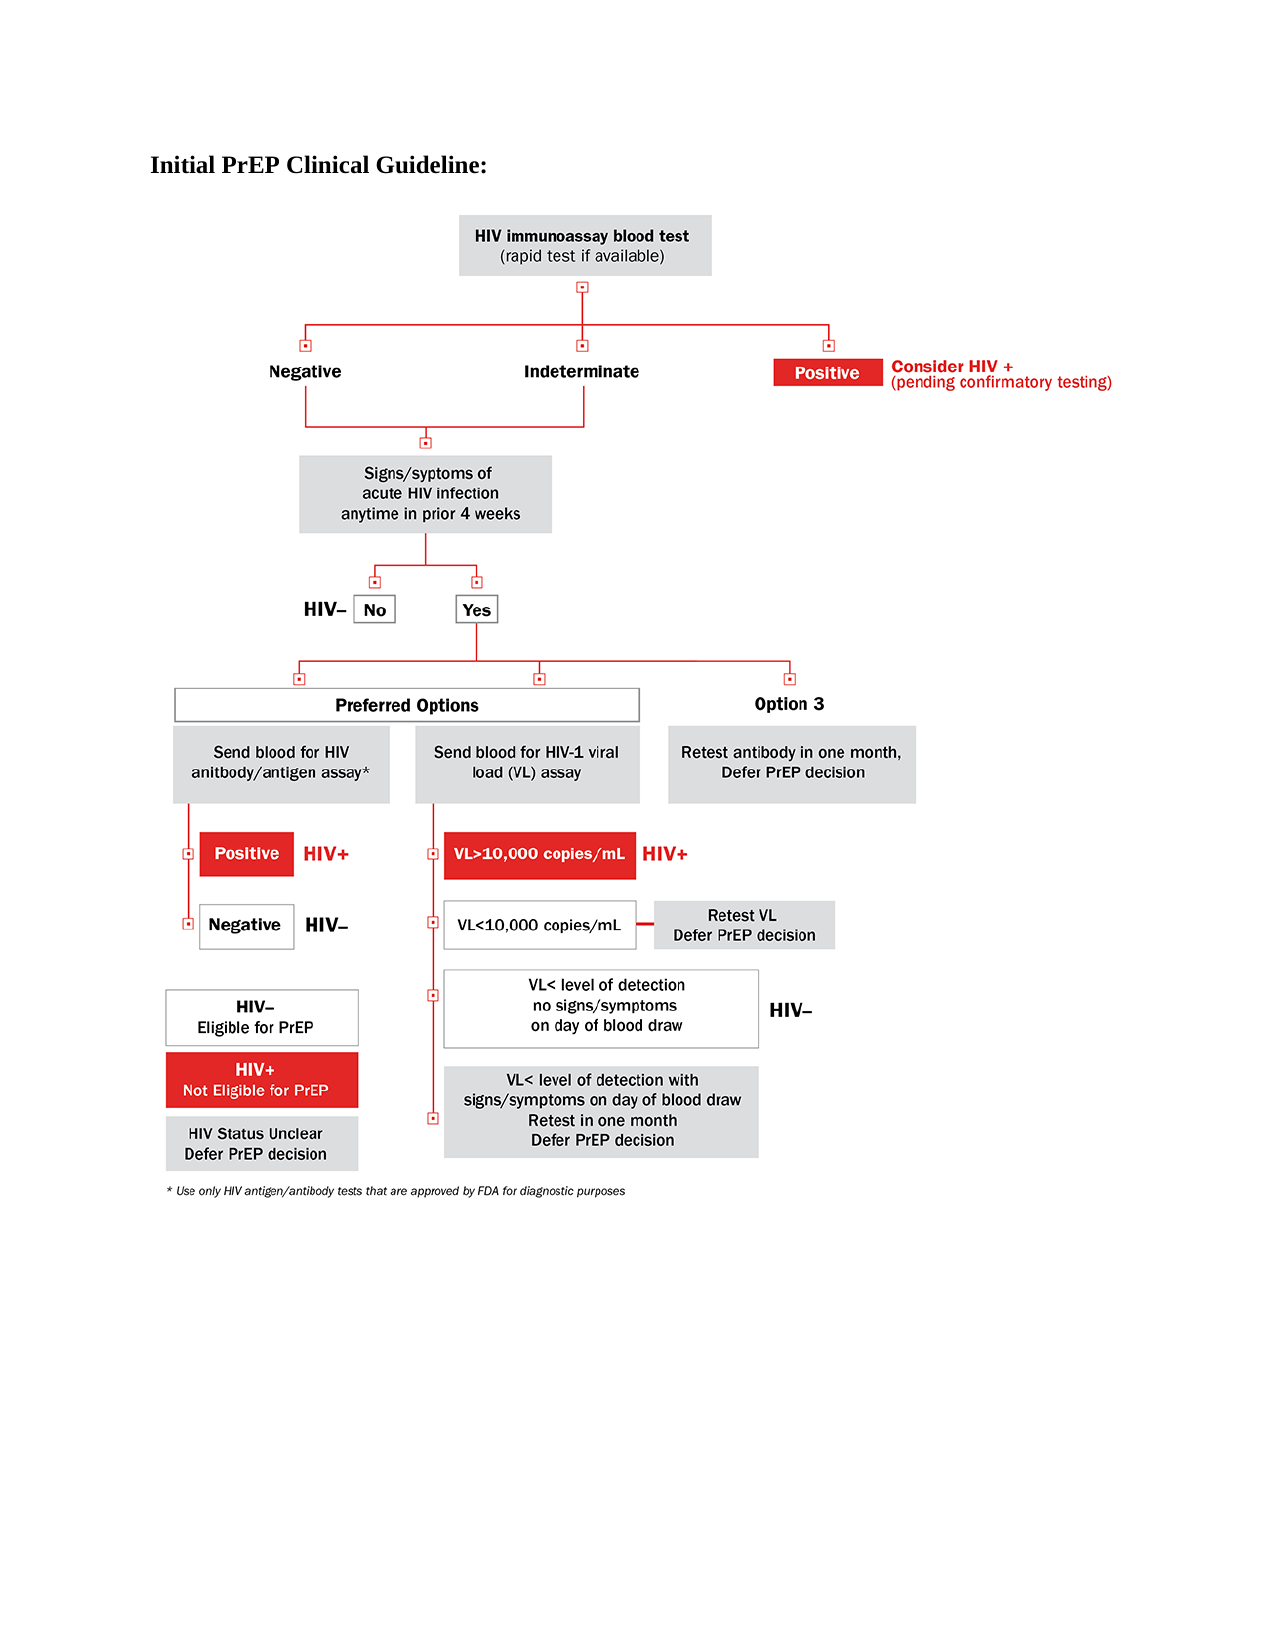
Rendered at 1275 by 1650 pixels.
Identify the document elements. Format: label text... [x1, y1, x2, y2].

picture [150, 207, 1125, 1211]
text Initial PrEP Clinical Guideline: [150, 150, 1125, 179]
